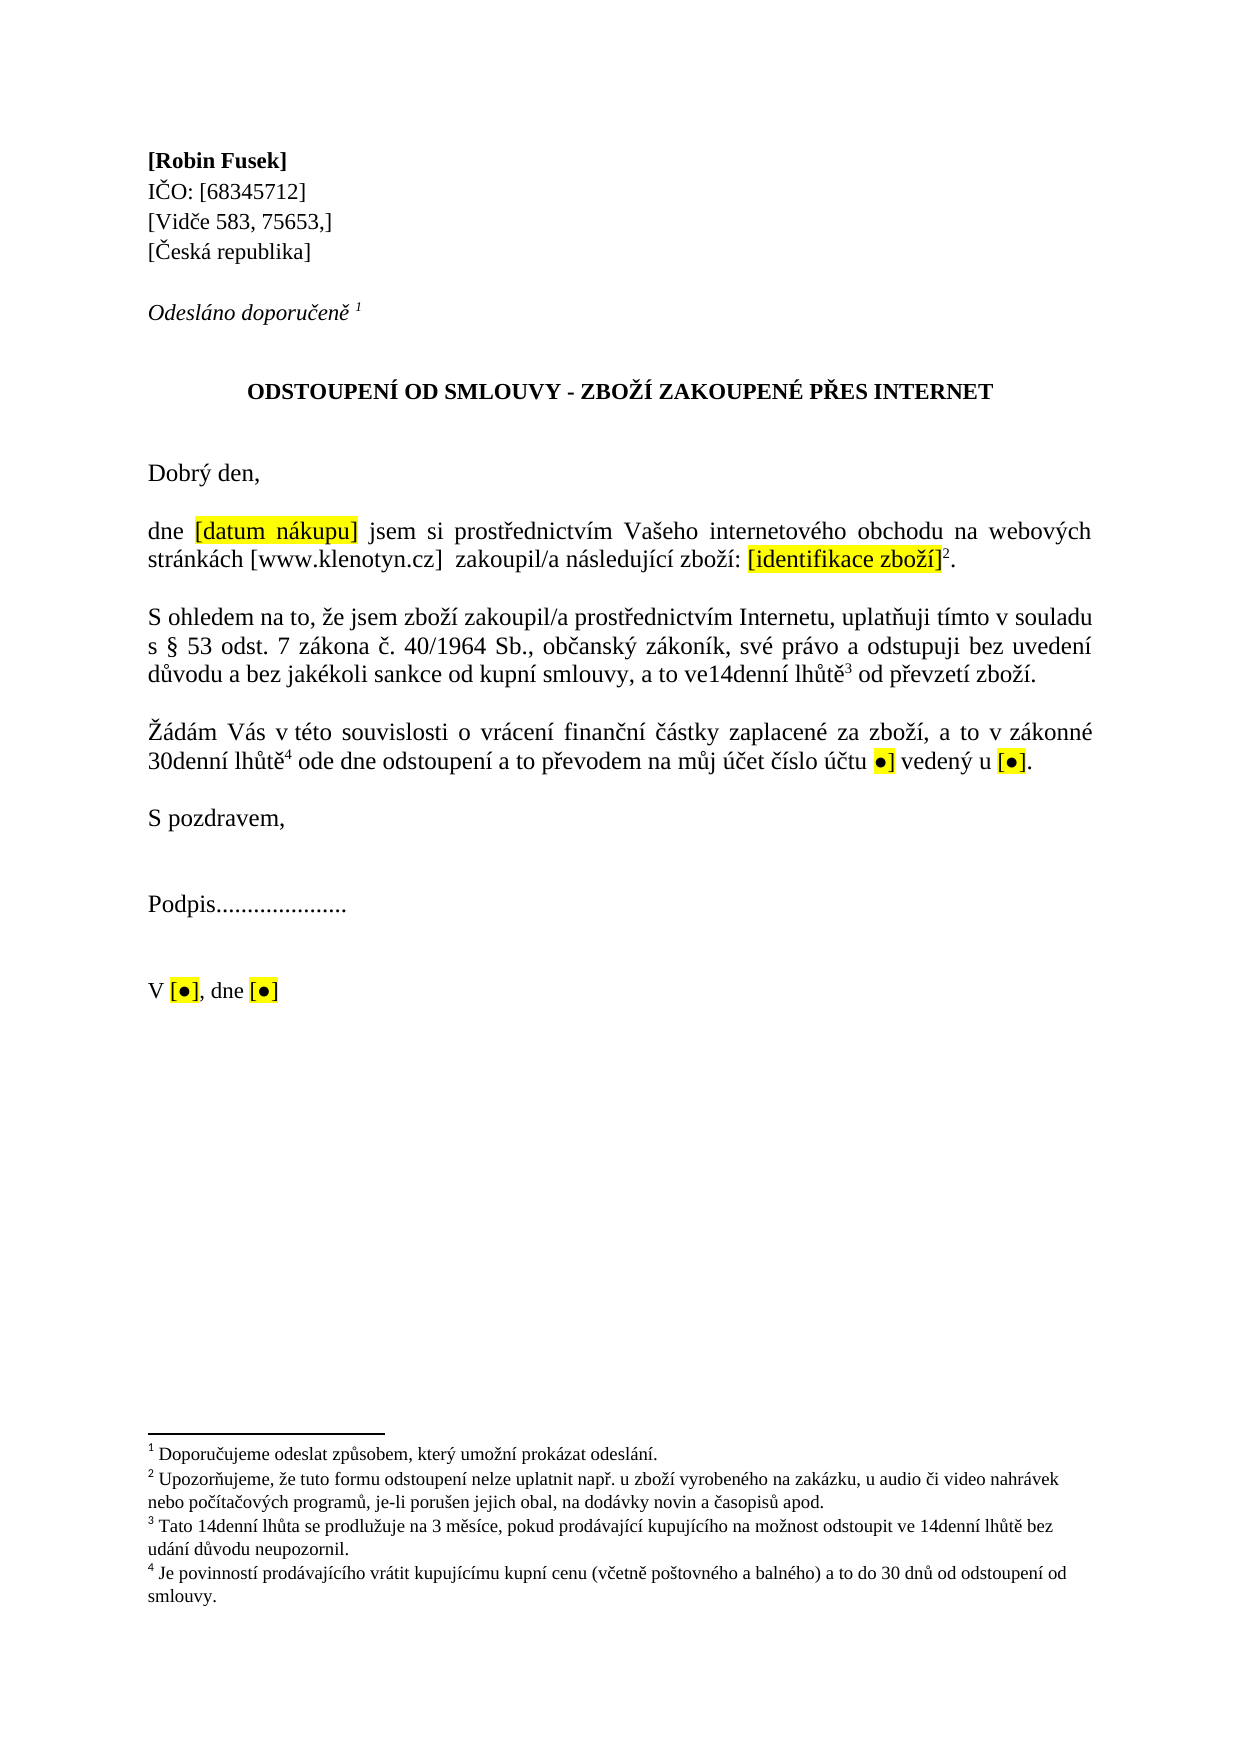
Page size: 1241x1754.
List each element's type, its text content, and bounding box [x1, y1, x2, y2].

text S ohledem na to, že jsem zboží zakoupil/a prostřednictvím Internetu, uplatňuji tímto v souladu s § 53 odst. 7 zákona č. 40/1964 Sb., občanský zákoník, své právo a odstupuji bez uvedení důvodu a bez jakékoli sankce od kupní smlouvy, a to ve14denní lhůtě od převzetí zboží. [148, 602, 1093, 688]
text [Česká republika] [148, 238, 1093, 264]
text Žádám Vás v této souvislosti o vrácení finanční částky zaplacené za zboží, a to v zákonné 30denní lhůtě ode dne odstoupení a to převodem na můj účet číslo účtu ●] vedený u [●]. [148, 717, 1093, 774]
text S pozdravem, [148, 803, 1093, 832]
table_header V [●], dne [●] [136, 947, 616, 1008]
text [Vidče 583, 75653,] [148, 208, 1093, 234]
text [Robin Fusek] [148, 148, 1093, 174]
text dne [datum nákupu] jsem si prostřednictvím Vašeho internetového obchodu na webových stránkách [www.klenotyn.cz] zakoupil/a následující zboží: [identifikace zboží]. [148, 516, 1093, 573]
text Odesláno doporučeně [148, 299, 1093, 325]
text Dobrý den, [148, 458, 1093, 487]
text Podpis..................... [148, 889, 1093, 918]
text Odstoupení od smlouvy - zboží zakoupené přes internet [148, 378, 1093, 405]
text IČO: [68345712] [148, 178, 1093, 204]
